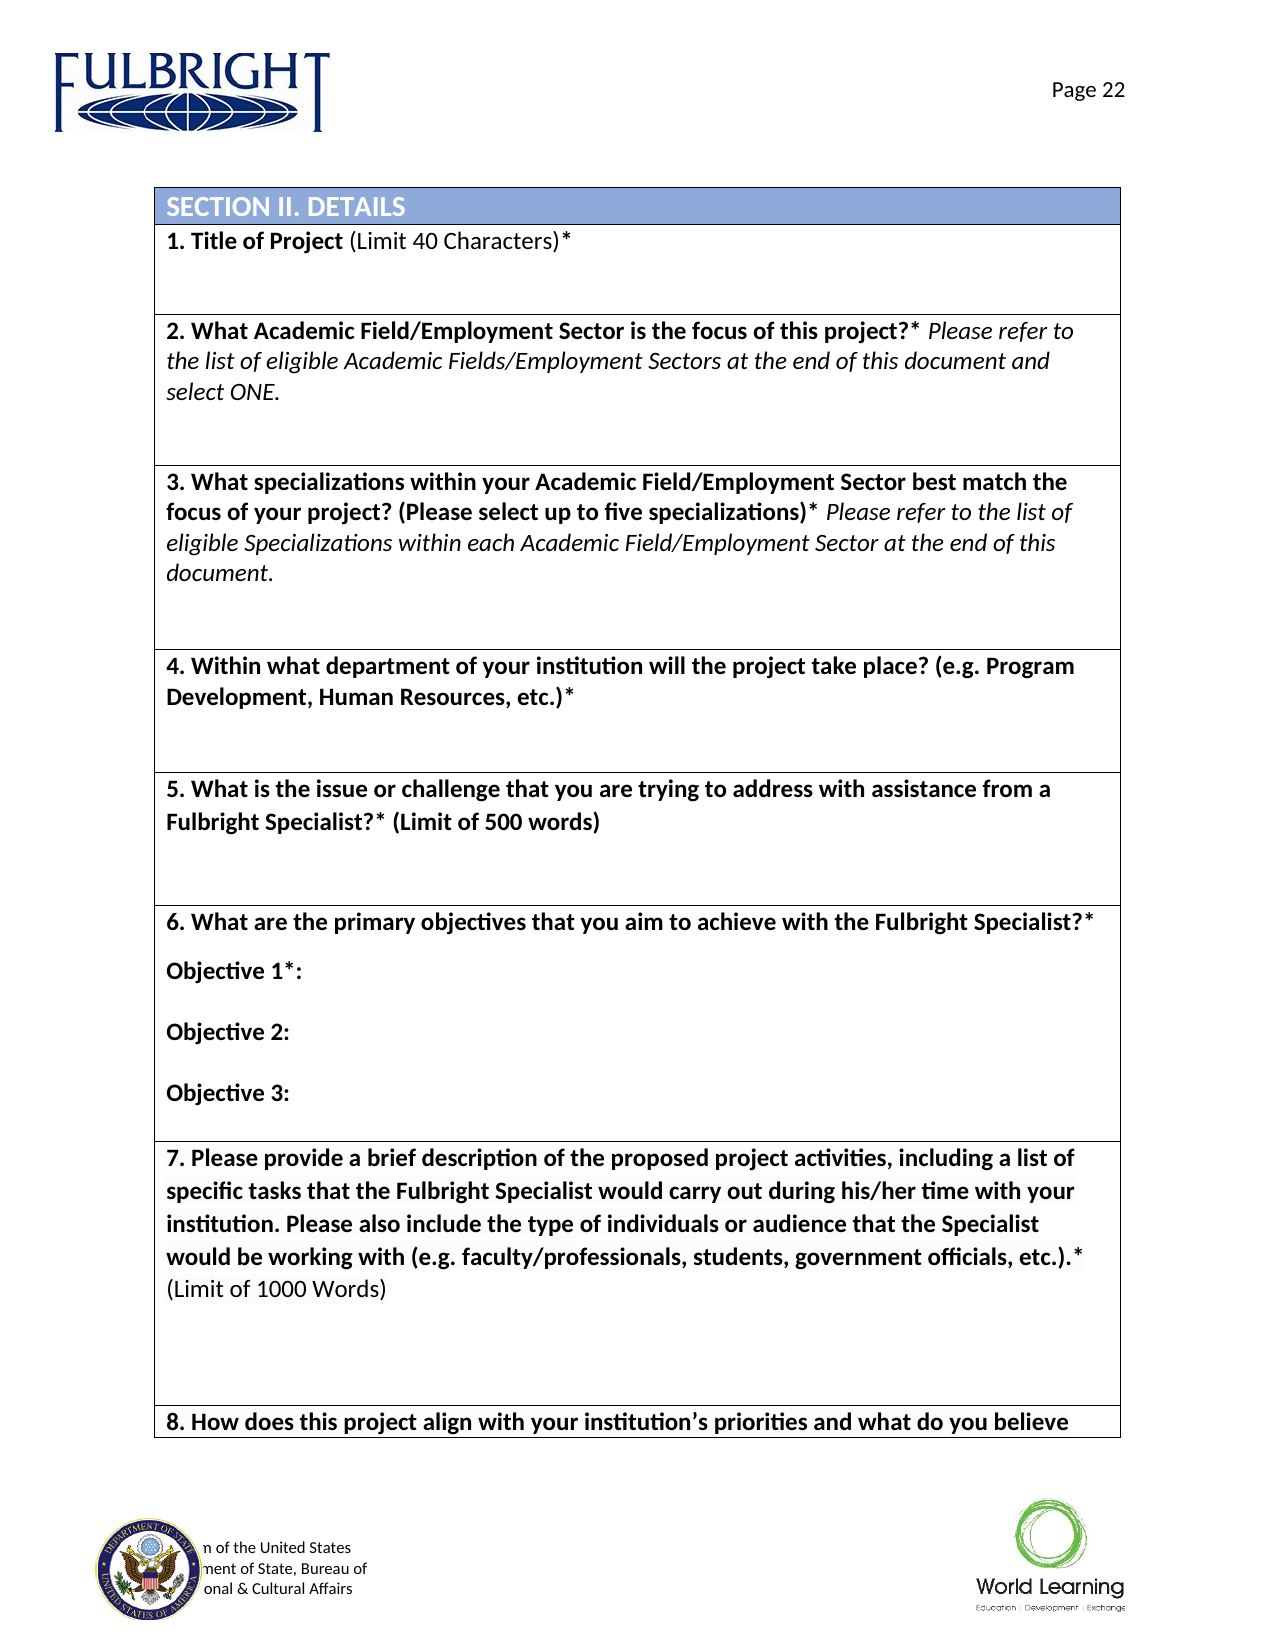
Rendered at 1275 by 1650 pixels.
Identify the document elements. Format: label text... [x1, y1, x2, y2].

picture [976, 1498, 1125, 1612]
table_cell 2. What Academic Field/Employment Sector is the focus of this project?* Please refer to the list of eligible Academic Fields/Employment Sectors at the end of this document and select ONE. [155, 315, 1120, 465]
table_cell 4. Within what department of your institution will the project take place? (e.g. Program Development, Human Resources, etc.)* [155, 650, 1120, 772]
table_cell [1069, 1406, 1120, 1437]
table_cell SECTION II. DETAILS [155, 188, 1120, 224]
table_cell 5. What is the issue or challenge that you are trying to address with assistance from a Fulbright Specialist?* (Limit of 500 words) [155, 773, 1120, 905]
picture [54, 53, 330, 132]
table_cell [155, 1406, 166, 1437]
picture [93, 1518, 204, 1618]
table_cell 7. Please provide a brief description of the proposed project activities, including a list of specific tasks that the Fulbright Specialist would carry out during his/her time with your institution. Please also include the type of individuals or audience that the Specialist would be working with (e.g. faculty/professionals, students, government officials, etc.).* (Limit of 1000 Words) [155, 1142, 1120, 1405]
table_cell 3. What specializations within your Academic Field/Employment Sector best match the focus of your project? (Please select up to five specializations)* Please refer to the list of eligible Specializations within each Academic Field/Employment Sector at the end of this document. [155, 466, 1120, 649]
table_cell 1. Title of Project (Limit 40 Characters)* [155, 225, 1120, 314]
table_cell 6. What are the primary objectives that you aim to achieve with the Fulbright Specialist?* Objective 1*: Objective 2: Objective 3: [155, 906, 1120, 1141]
